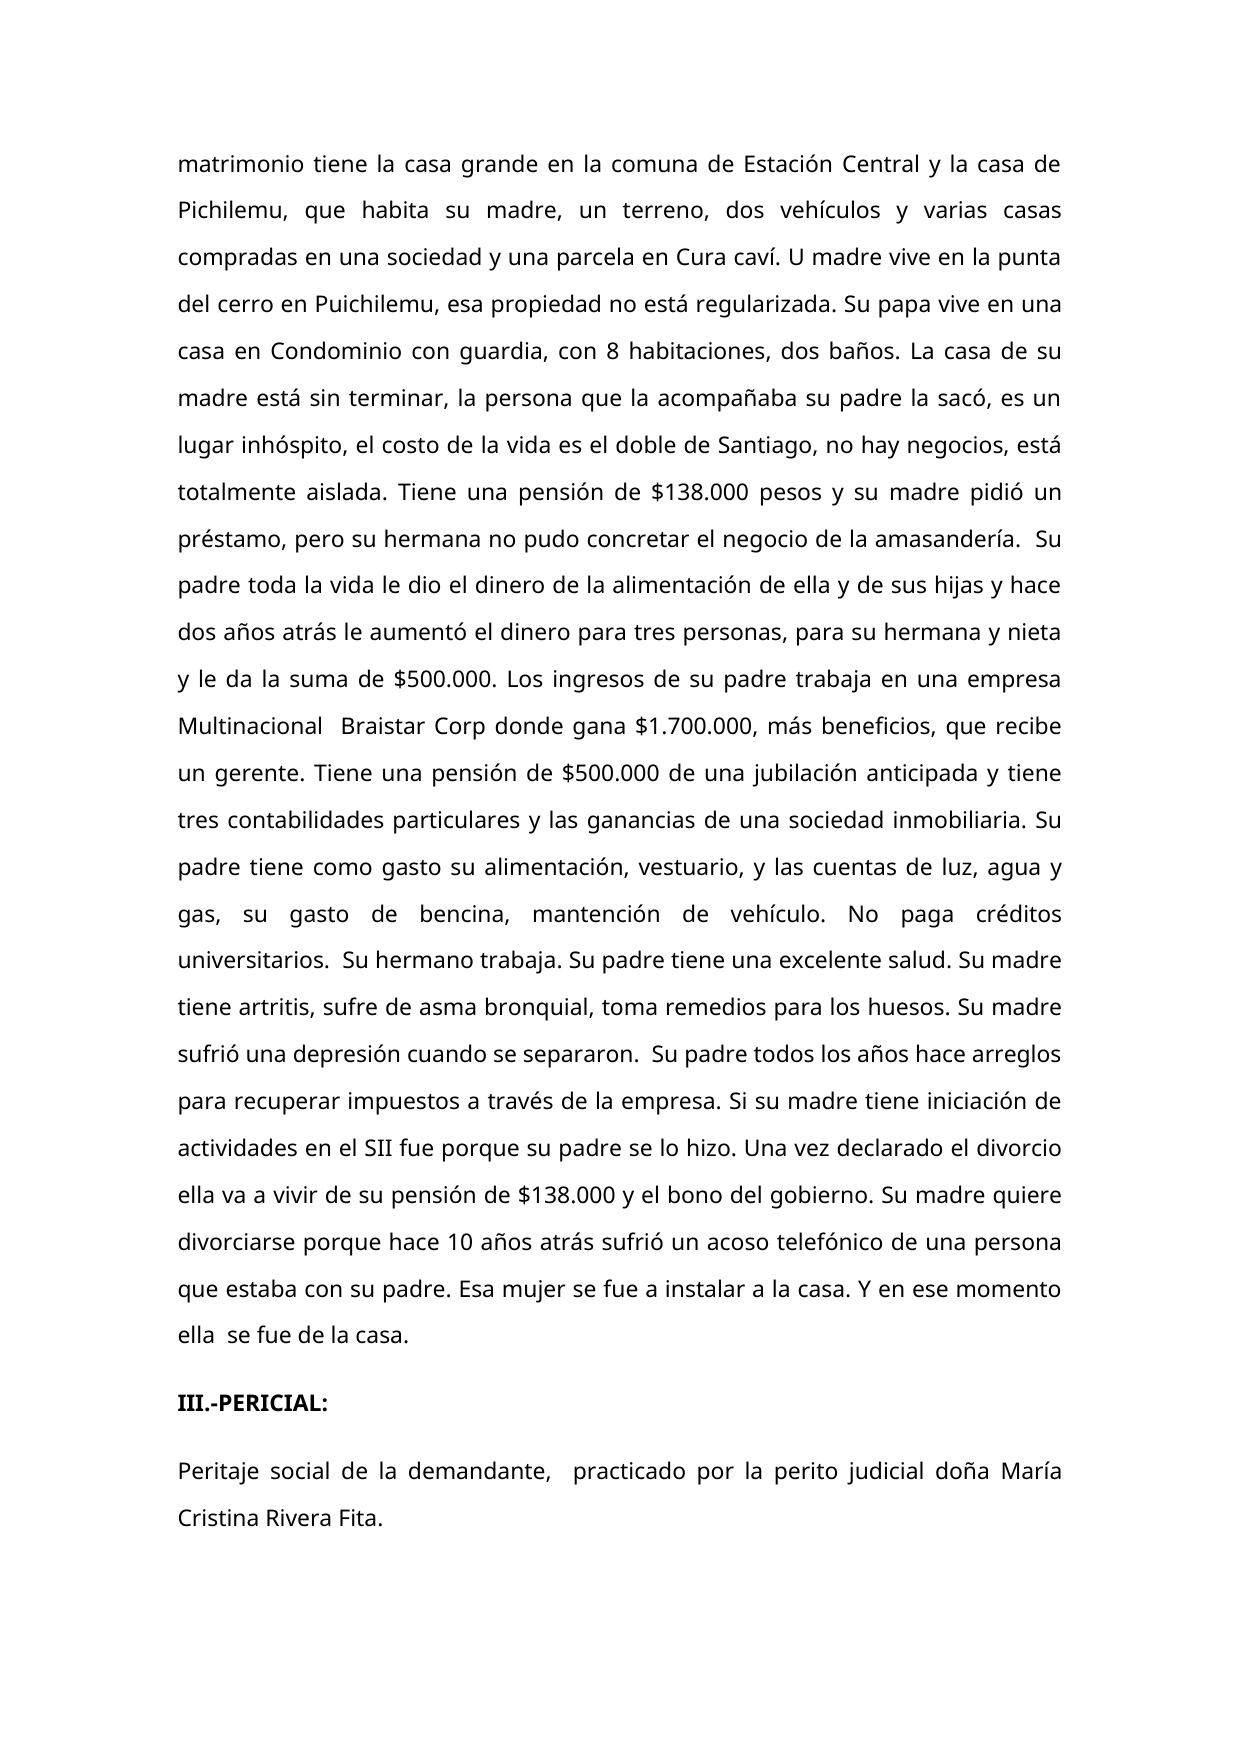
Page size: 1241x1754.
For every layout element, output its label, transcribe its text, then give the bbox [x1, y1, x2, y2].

text Peritaje social de la demandante, practicado por la perito judicial doña María Cristina Rivera Fita. [177, 1455, 1063, 1533]
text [177, 148, 1063, 1351]
text III.-PERICIAL: [177, 1387, 1063, 1418]
